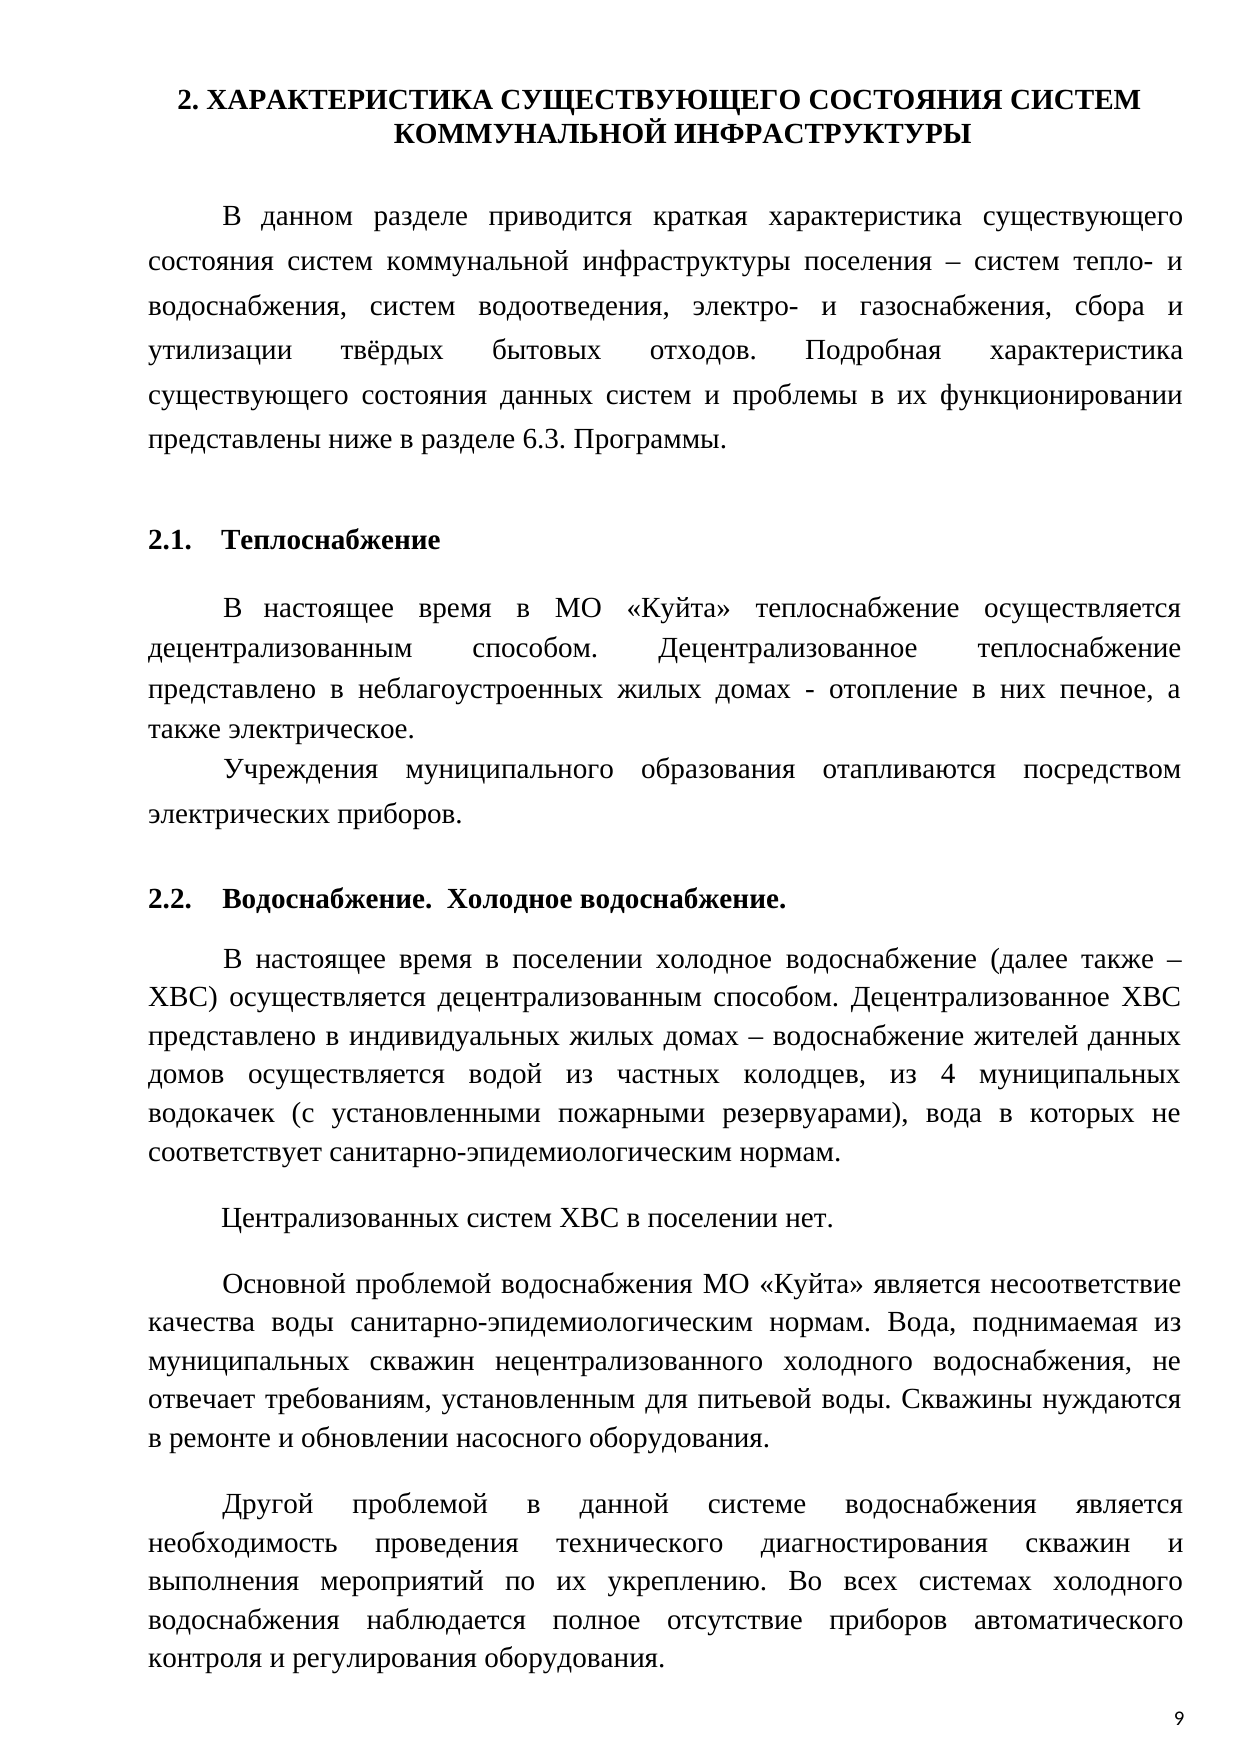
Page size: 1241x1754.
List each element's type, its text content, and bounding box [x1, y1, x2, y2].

list настоящее время в МО «Куйта» теплоснабжение осуществляется децентрализованным способом. Децентрализованное теплоснабжение представлено в неблагоустроенных жилых домах - отопление в них печное, а также электрическое. [148, 590, 1182, 744]
text Учреждения муниципального образования отапливаются посредством электрических приборов. [148, 751, 1182, 830]
list Водоснабжение. Холодное водоснабжение. [148, 881, 1182, 914]
text Централизованных систем ХВС в поселении нет. [221, 1200, 1184, 1233]
list данном разделе приводится краткая характеристика существующего состояния систем коммунальной инфраструктуры поселения – систем тепло- и водоснабжения, систем водоотведения, электро- и газоснабжения, сбора и утилизации твёрдых бытовых отходов. Подробная характеристика существующего состояния данных систем и проблемы в их функционировании представлены ниже в разделе 6.3. Программы. [148, 198, 1184, 455]
text Другой проблемой в данной системе водоснабжения является необходимость проведения технического диагностирования скважин и выполнения мероприятий по их укреплению. Во всех системах холодного водоснабжения наблюдается полное отсутствие приборов автоматического контроля и регулирования оборудования. [148, 1486, 1184, 1674]
list Теплоснабжение [148, 522, 1184, 556]
text 9 [148, 1705, 1184, 1731]
text 2. ХАРАКТЕРИСТИКА СУЩЕСТВУЮЩЕГО СОСТОЯНИЯ СИСТЕМ [177, 82, 1184, 116]
text В настоящее время в поселении холодное водоснабжение (далее также – ХВС) осуществляется децентрализованным способом. Децентрализованное ХВС представлено в индивидуальных жилых домах – водоснабжение жителей данных домов осуществляется водой из частных колодцев, из 4 муниципальных водокачек (с установленными пожарными резервуарами), вода в которых не соответствует санитарно-эпидемиологическим нормам. [148, 941, 1182, 1167]
text КОММУНАЛЬНОЙ ИНФРАСТРУКТУРЫ [394, 117, 1184, 150]
text Основной проблемой водоснабжения МО «Куйта» является несоответствие качества воды санитарно-эпидемиологическим нормам. Вода, поднимаемая из муниципальных скважин нецентрализованного холодного водоснабжения, не отвечает требованиям, установленным для питьевой воды. Скважины нуждаются в ремонте и обновлении насосного оборудования. [148, 1266, 1182, 1454]
